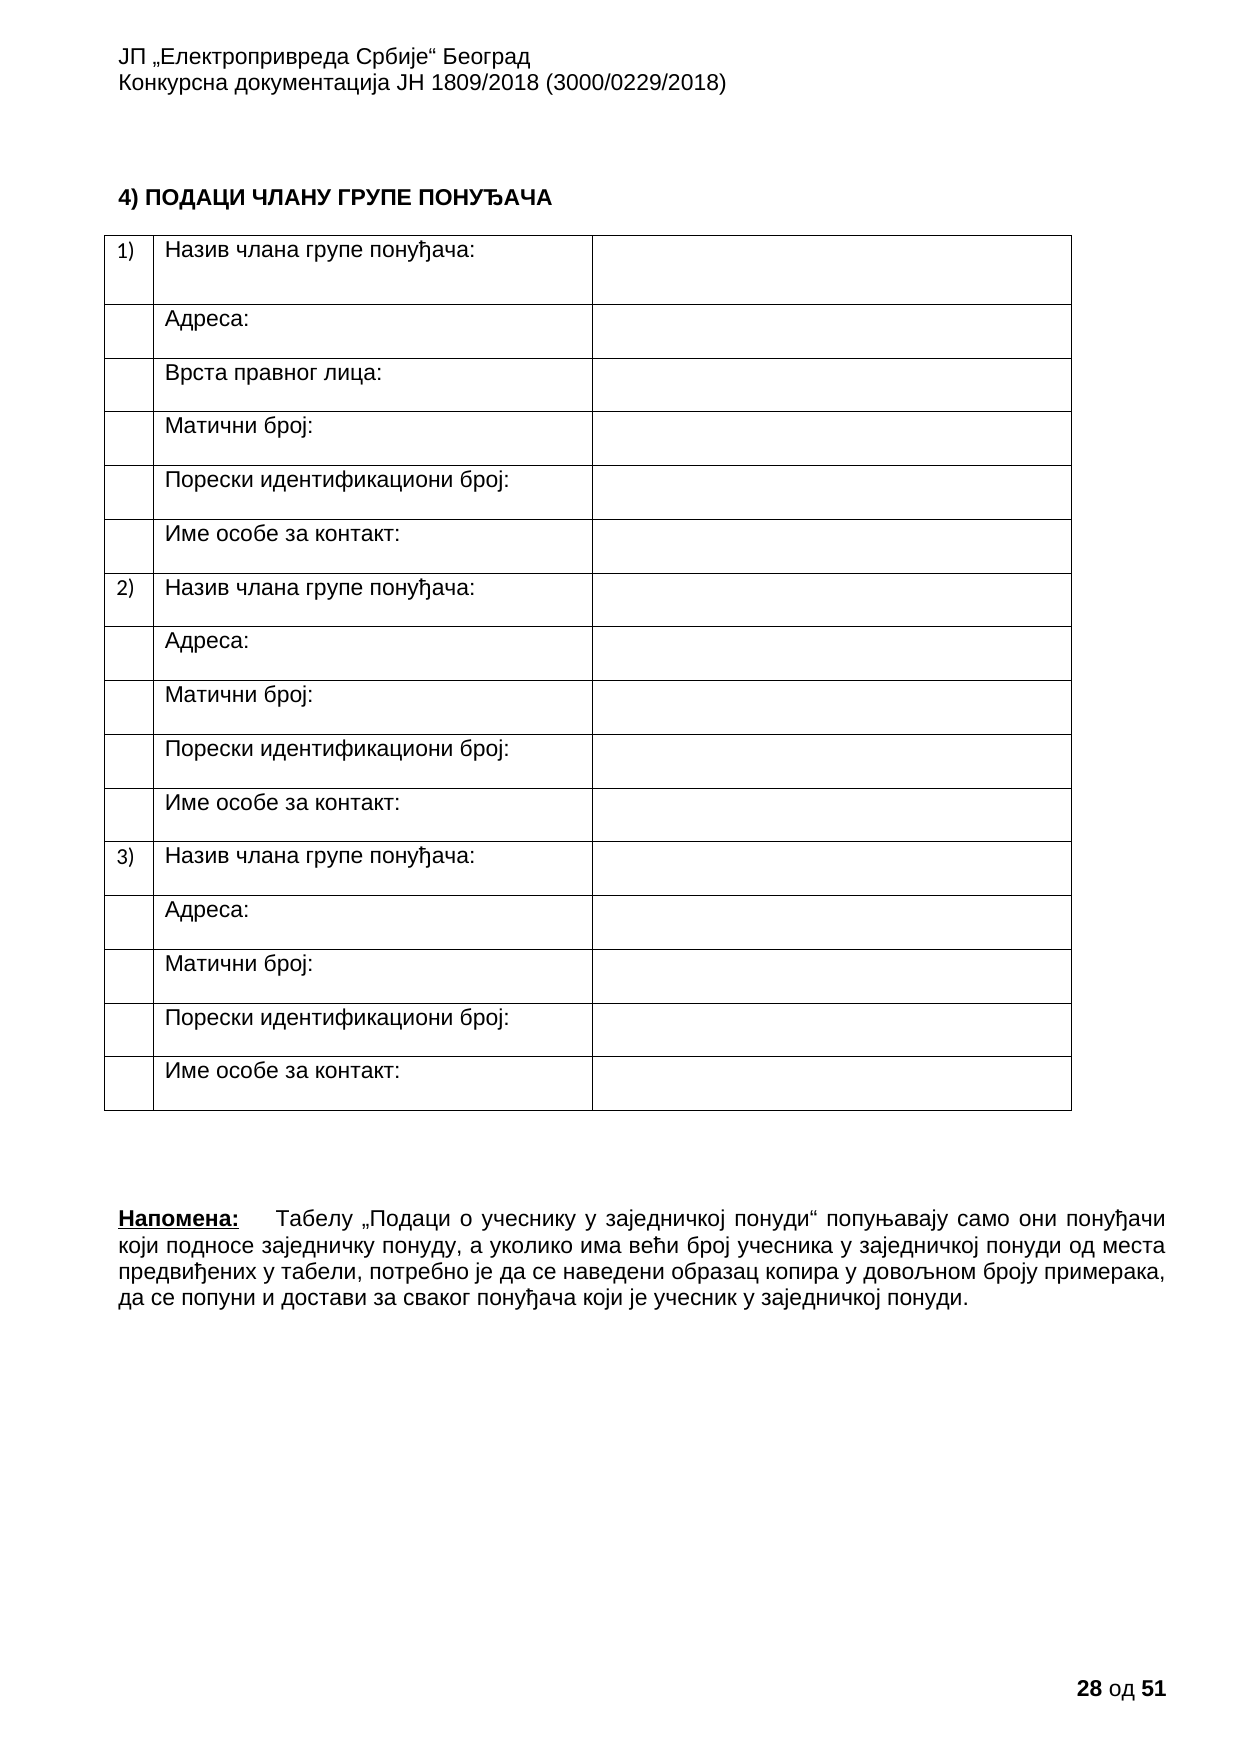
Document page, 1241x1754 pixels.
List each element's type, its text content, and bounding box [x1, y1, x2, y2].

table_cell Врста правног лица: [154, 359, 592, 411]
table_cell Име особе за контакт: [154, 1057, 592, 1110]
table_cell [593, 842, 1071, 895]
table_cell [593, 789, 1071, 841]
table_cell [593, 466, 1071, 519]
table_cell [105, 1004, 153, 1056]
table_cell Адреса: [154, 305, 592, 357]
table_cell [593, 305, 1071, 357]
table_cell [593, 520, 1071, 572]
table_cell [593, 412, 1071, 465]
text Напомена: Табелу „Подаци о учеснику у заједничкој понуди“ попуњавају само они понуђачи који подносе заједничку понуду, а уколико има већи број учесника у заједничкој понуди од места предвиђених у табели, потребно је да се наведени образац копира у довољном броју примерака, да се попуни и достави за сваког понуђача који је учесник у заједничкој понуди. [118, 1205, 1166, 1311]
table_cell [105, 789, 153, 841]
table_cell [593, 574, 1071, 626]
table_cell Назив члана групе понуђача: [154, 842, 592, 895]
table_cell [105, 466, 153, 519]
table_cell [593, 896, 1071, 949]
table_cell [593, 681, 1071, 734]
text 4) ПОДАЦИ ЧЛАНУ ГРУПЕ ПОНУЂАЧА [118, 184, 1166, 210]
table_cell 2) [105, 574, 153, 626]
table_cell Адреса: [154, 896, 592, 949]
table_cell Име особе за контакт: [154, 789, 592, 841]
table_header Назив члана групе понуђача: [154, 236, 592, 304]
table_cell Назив члана групе понуђача: [154, 574, 592, 626]
table_cell [105, 627, 153, 680]
table_cell Порески идентификациони број: [154, 466, 592, 519]
table_cell [593, 359, 1071, 411]
table_cell [105, 305, 153, 357]
table_cell [105, 681, 153, 734]
table_cell Порески идентификациони број: [154, 1004, 592, 1056]
table_cell Порески идентификациони број: [154, 735, 592, 787]
table_cell [593, 735, 1071, 787]
table_cell [593, 950, 1071, 1002]
table_header [593, 236, 1071, 304]
table_cell [593, 627, 1071, 680]
table_cell Матични број: [154, 681, 592, 734]
table_cell 3) [105, 842, 153, 895]
table_cell [105, 412, 153, 465]
table_cell Име особе за контакт: [154, 520, 592, 572]
table_cell [105, 950, 153, 1002]
table_cell [593, 1004, 1071, 1056]
table_cell Матични број: [154, 412, 592, 465]
table_cell [593, 1057, 1071, 1110]
table_header 1) [105, 236, 153, 304]
table_cell [105, 896, 153, 949]
table_cell Адреса: [154, 627, 592, 680]
table_cell [105, 1057, 153, 1110]
table_cell [105, 735, 153, 787]
table_cell Матични број: [154, 950, 592, 1002]
table_cell [105, 520, 153, 572]
table_cell [105, 359, 153, 411]
